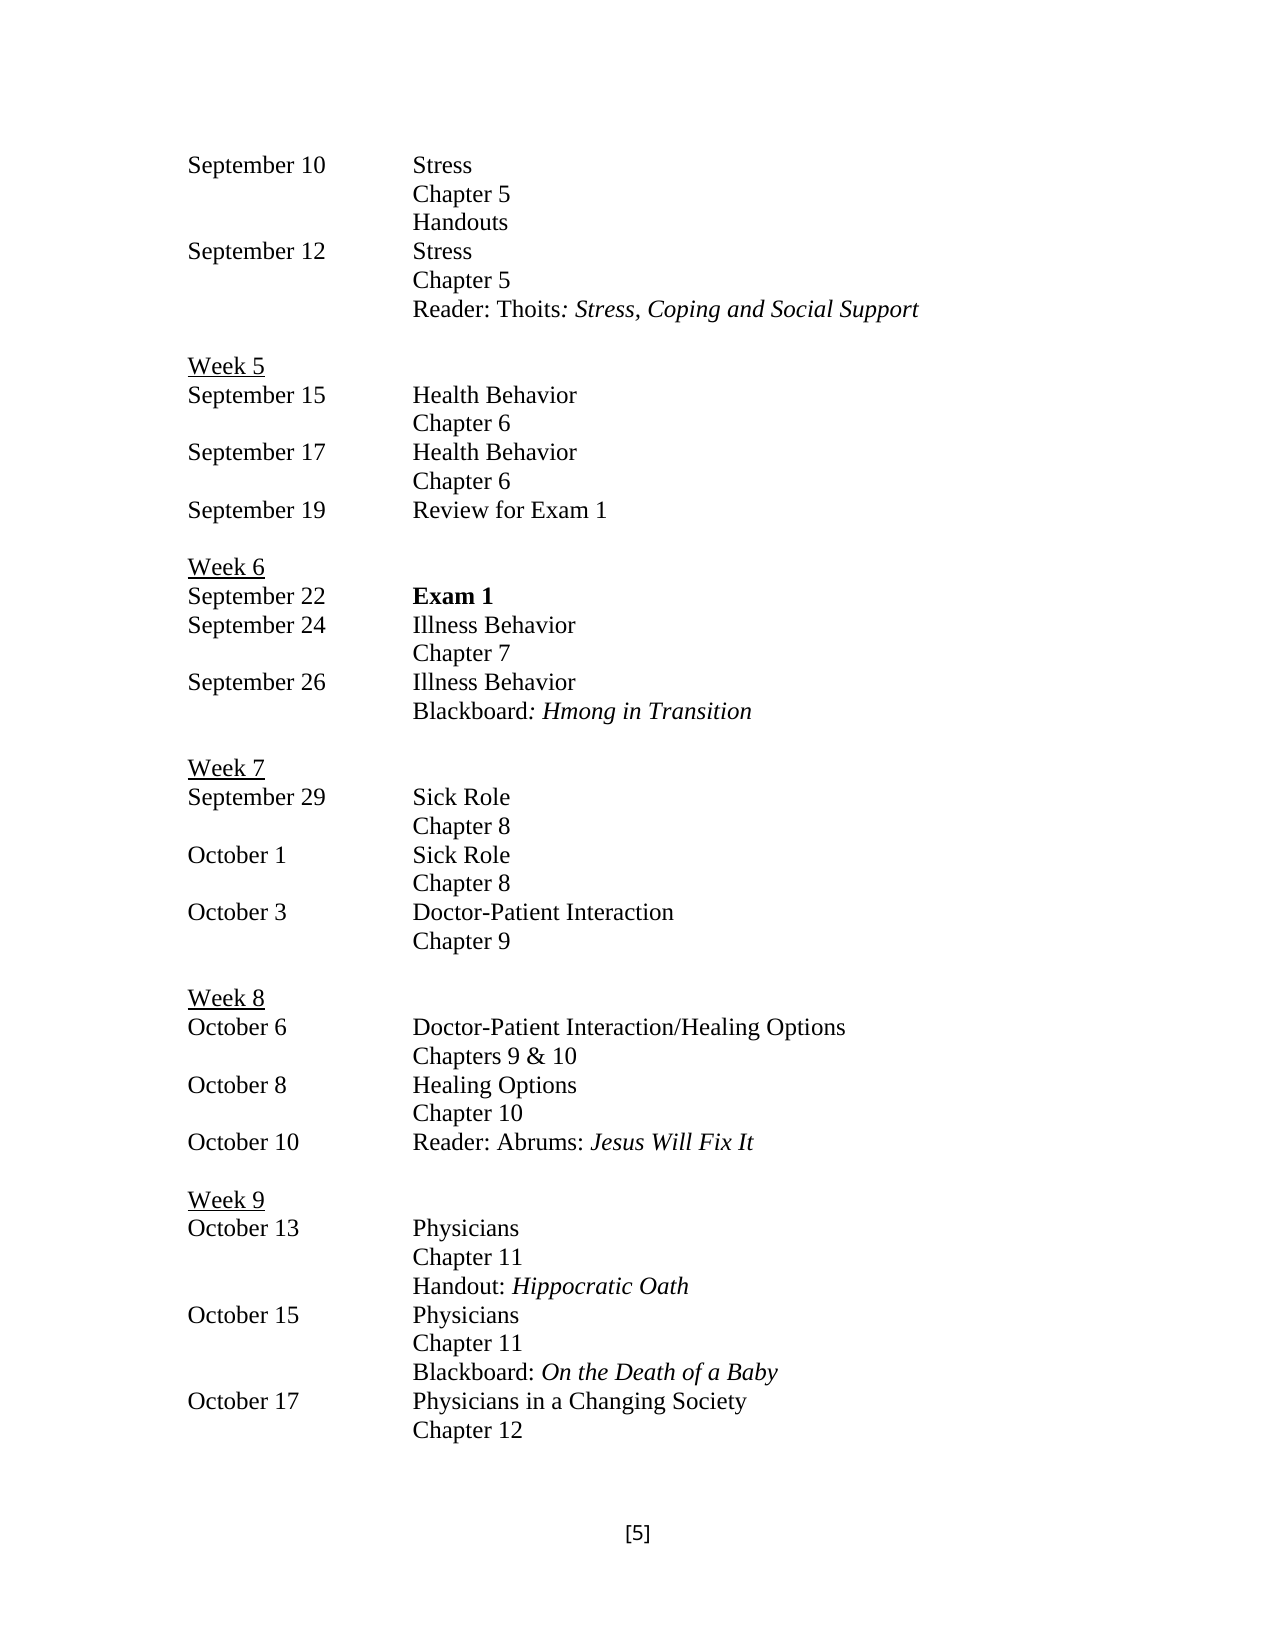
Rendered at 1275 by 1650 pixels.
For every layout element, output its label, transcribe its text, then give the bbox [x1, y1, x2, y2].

text September 19 Review for Exam 1 [187, 495, 1087, 523]
text October 1 Sick Role [187, 840, 1087, 868]
text Week 5 [187, 351, 1087, 380]
text September 10 Stress [187, 150, 1087, 179]
text Chapter 5 [187, 265, 1087, 294]
text September 26 Illness Behavior [187, 667, 1087, 696]
text Chapter 12 [187, 1415, 1087, 1443]
text October 15 Physicians [187, 1300, 1087, 1328]
text Chapter 6 [187, 408, 1087, 437]
text October 13 Physicians [187, 1213, 1087, 1242]
text October 17 Physicians in a Changing Society [187, 1386, 1087, 1415]
text September 15 Health Behavior [187, 380, 1087, 408]
text Chapter 5 [187, 179, 1087, 207]
text Chapter 10 [187, 1098, 1087, 1127]
text October 3 Doctor-Patient Interaction [187, 897, 1087, 926]
text Chapter 11 [187, 1328, 1087, 1357]
text Week 9 [187, 1185, 1087, 1213]
text Handout: Hippocratic Oath [187, 1271, 1087, 1300]
text September 24 Illness Behavior [187, 610, 1087, 638]
text Week 6 [187, 552, 1087, 581]
text Handouts [187, 207, 1087, 236]
text Chapters 9 & 10 [187, 1041, 1087, 1070]
text Chapter 7 [187, 638, 1087, 667]
text Blackboard: Hmong in Transition [187, 696, 1087, 725]
text Week 8 [187, 983, 1087, 1012]
text Chapter 9 [187, 926, 1087, 955]
text September 29 Sick Role [187, 782, 1087, 811]
text Chapter 8 [187, 868, 1087, 897]
text September 17 Health Behavior [187, 437, 1087, 466]
text Reader: Thoits: Stress, Coping and Social Support [187, 294, 1087, 322]
text September 12 Stress [187, 236, 1087, 265]
text Chapter 6 [187, 466, 1087, 495]
text September 22 Exam 1 [187, 581, 1087, 610]
text Chapter 11 [187, 1242, 1087, 1271]
text October 8 Healing Options [187, 1070, 1087, 1098]
text Blackboard: On the Death of a Baby [187, 1357, 1087, 1386]
text Chapter 8 [187, 811, 1087, 840]
text Week 7 [187, 753, 1087, 782]
text October 6 Doctor-Patient Interaction/Healing Options [187, 1012, 1087, 1041]
text October 10 Reader: Abrums: Jesus Will Fix It [187, 1127, 1087, 1156]
